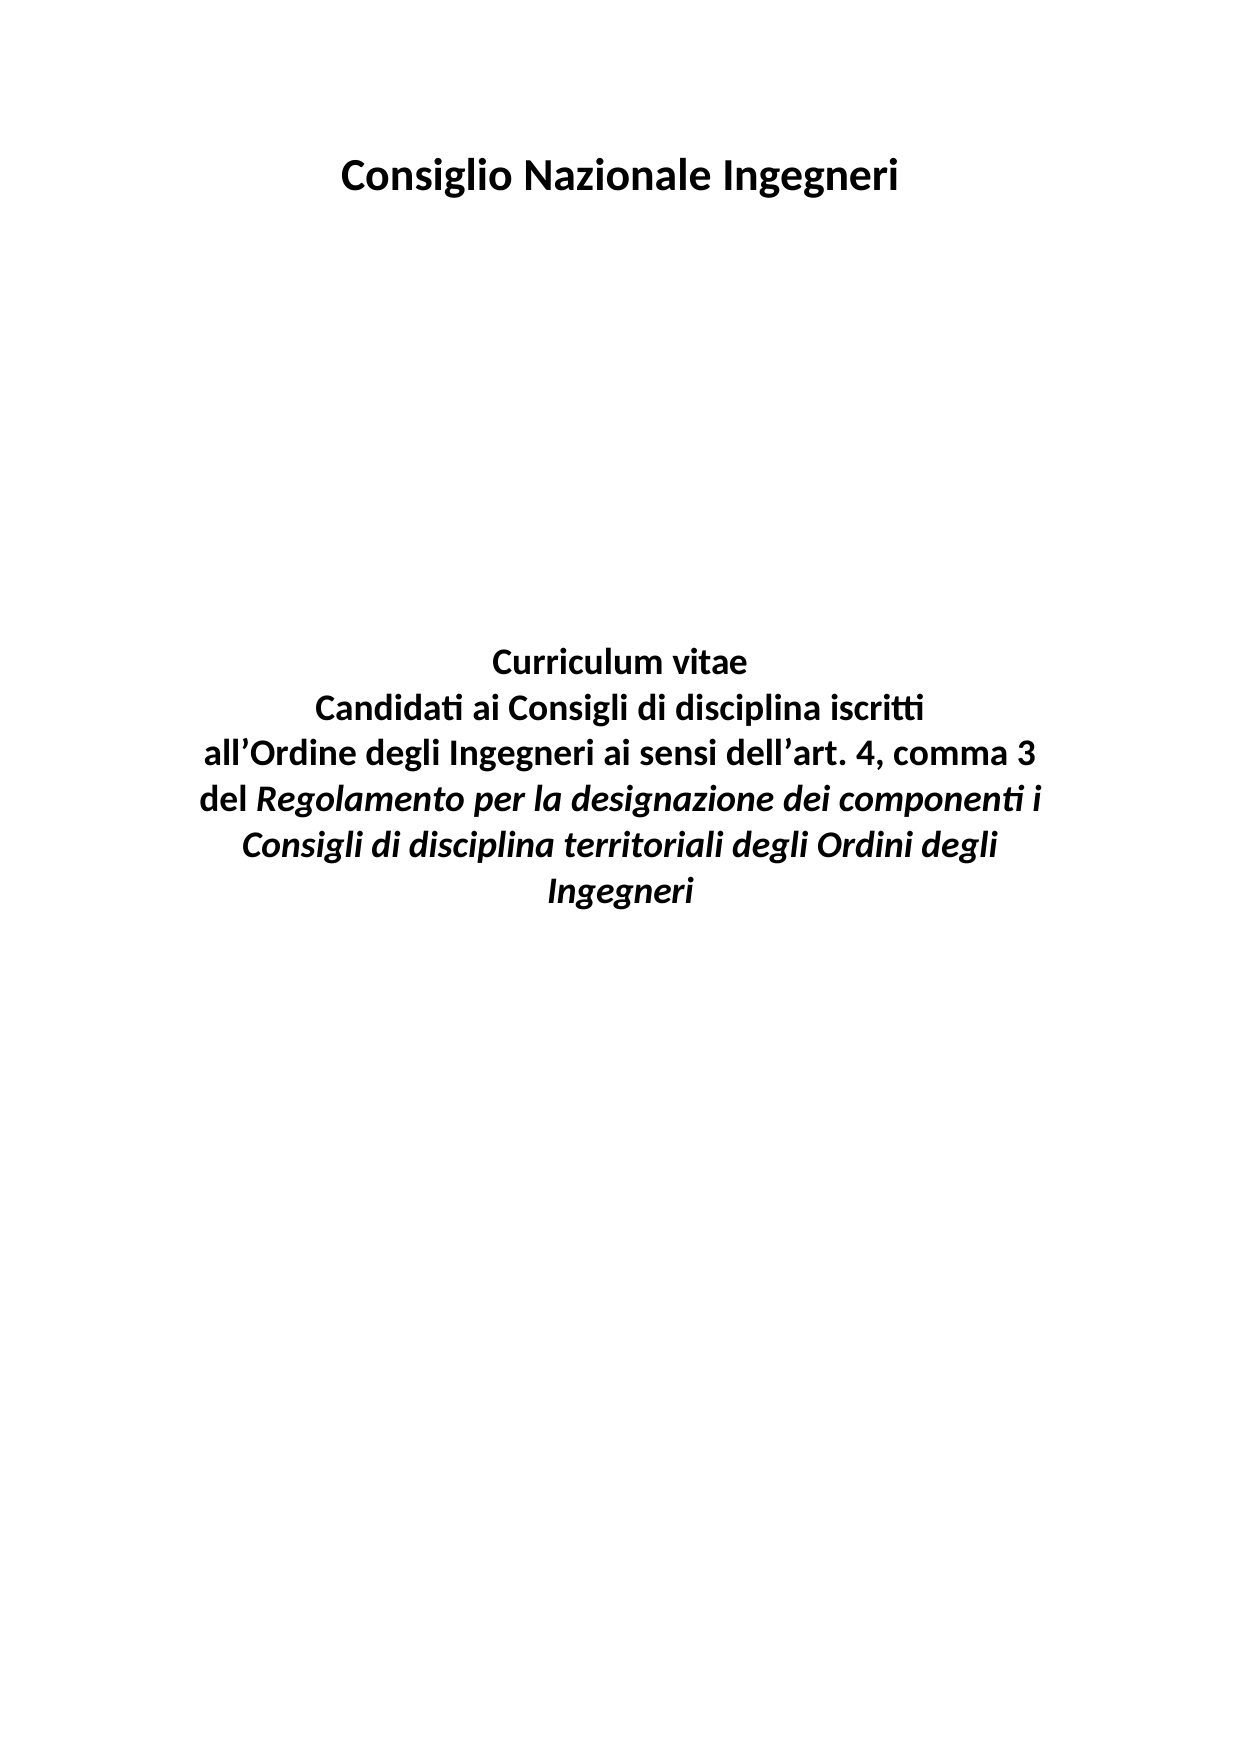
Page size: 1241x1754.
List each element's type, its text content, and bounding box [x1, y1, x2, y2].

title Consiglio Nazionale Ingegneri [313, 146, 927, 202]
text Candidati ai Consigli di disciplina iscritti [313, 683, 927, 729]
text Curriculum vitae [313, 638, 927, 683]
text all’Ordine degli Ingegneri ai sensi dell’art. 4, comma 3 del Regolamento per la designazione dei componenti i Consigli di disciplina territoriali degli Ordini degli Ingegneri [199, 729, 1042, 913]
